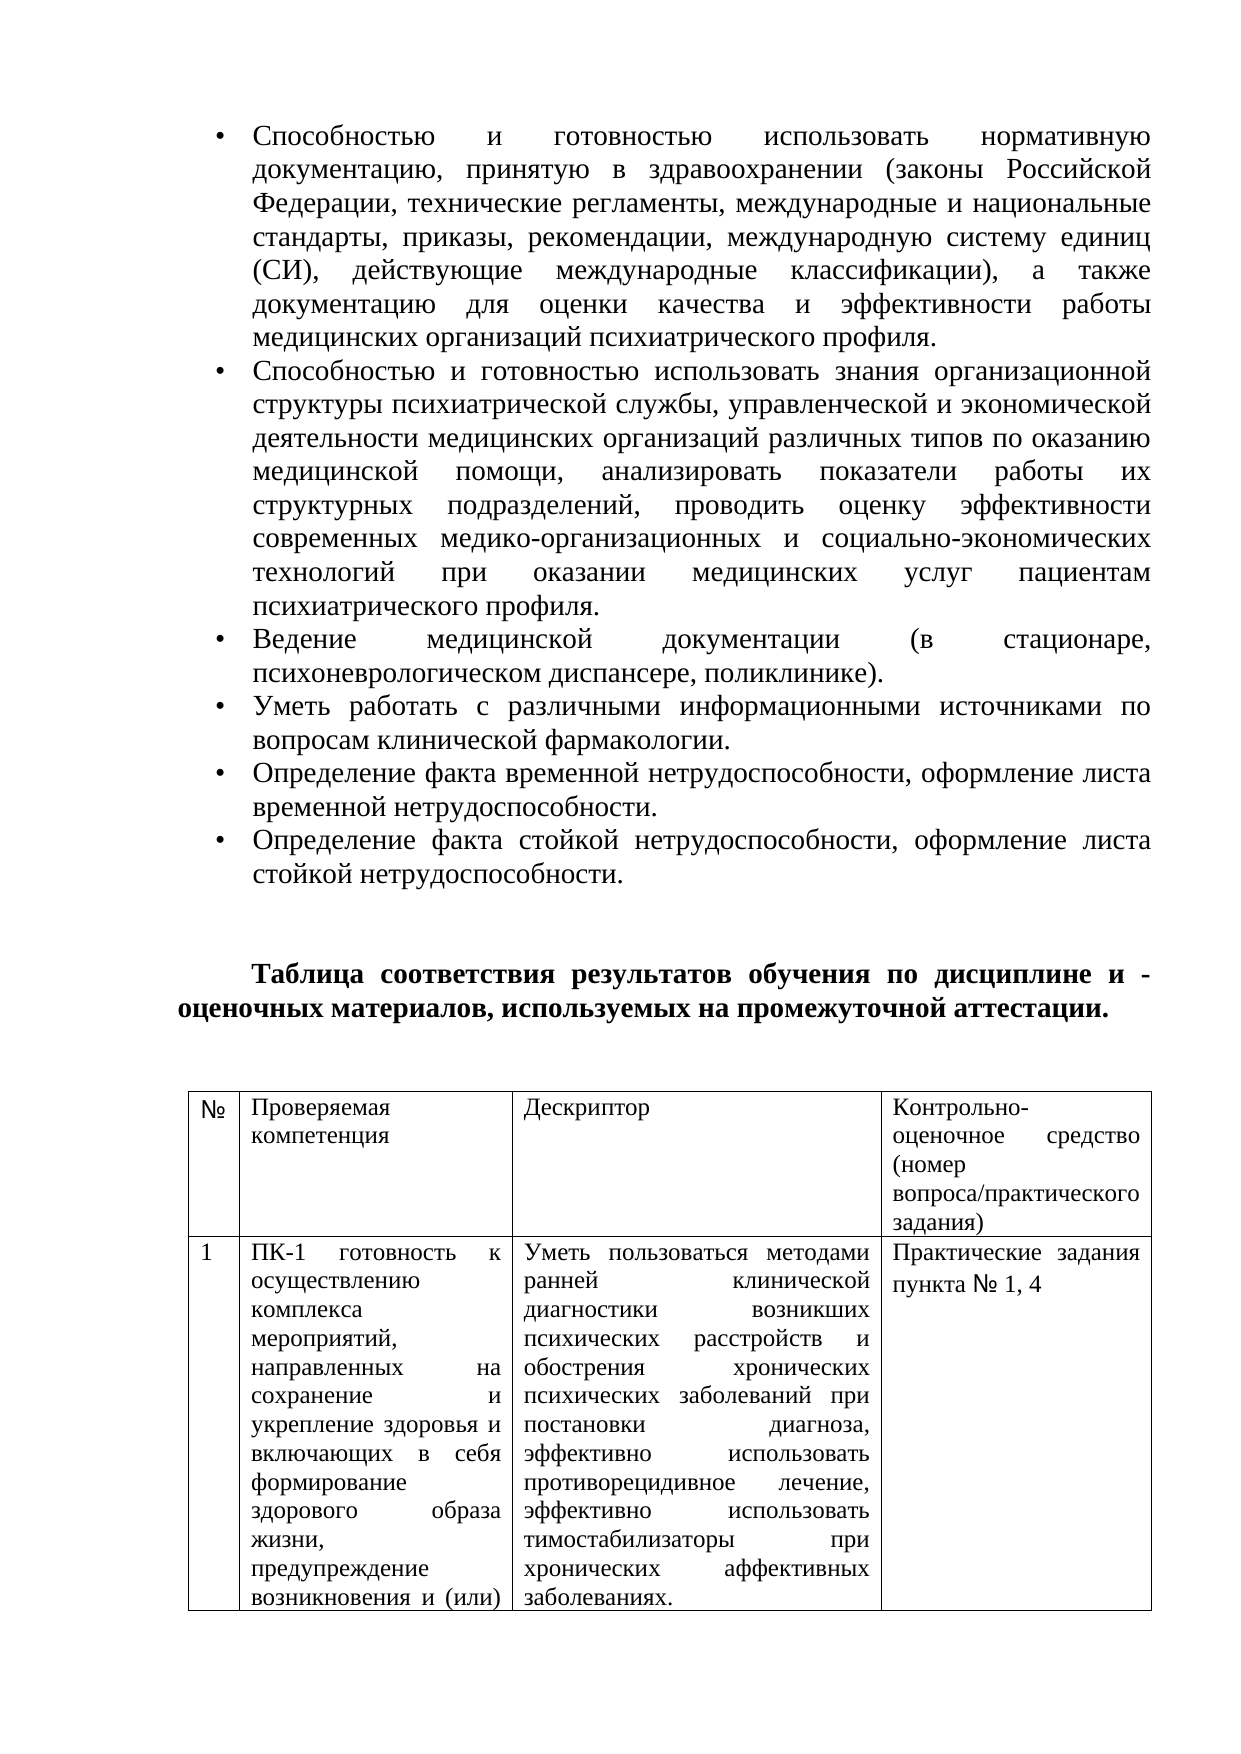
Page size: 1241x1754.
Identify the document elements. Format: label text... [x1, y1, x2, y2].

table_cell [240, 1237, 512, 1610]
table_header Проверяемая компетенция [240, 1092, 512, 1236]
list Определение факта стойкой нетрудоспособности, оформление листа стойкой нетрудоспособности. [215, 822, 1152, 889]
table_cell Практические задания пункта № 1, 4 [882, 1237, 1151, 1610]
table_header Контрольно-оценочное средство (номер вопроса/практического задания) [882, 1092, 1151, 1236]
list Уметь работать с различными информационными источниками по вопросам клинической фармакологии. [215, 688, 1152, 755]
table_cell 1 [189, 1237, 239, 1610]
table_cell Уметь пользоваться методами ранней клинической диагностики возникших психических расстройств и обострения хронических психических заболеваний при постановки диагноза, эффективно использовать противорецидивное лечение, эффективно использовать тимостабилизаторы при хронических аффективных заболеваниях. [513, 1237, 881, 1610]
list Ведение медицинской документации (в стационаре, психоневрологическом диспансере, поликлинике). [215, 621, 1152, 688]
text Таблица соответствия результатов обучения по дисциплине и -оценочных материалов, используемых на промежуточной аттестации. [177, 957, 1152, 1024]
table_header № [189, 1092, 239, 1236]
table_header Дескриптор [513, 1092, 881, 1236]
list Способностью и готовностью использовать знания организационной структуры психиатрической службы, управленческой и экономической деятельности медицинских организаций различных типов по оказанию медицинской помощи, анализировать показатели работы их структурных подразделений, проводить оценку эффективности современных медико-организационных и социально-экономических технологий при оказании медицинских услуг пациентам психиатрического профиля. [215, 353, 1152, 621]
list Способностью и готовностью использовать нормативную документацию, принятую в здравоохранении (законы Российской Федерации, технические регламенты, международные и национальные стандарты, приказы, рекомендации, международную систему единиц (СИ), действующие международные классификации), а также документацию для оценки качества и эффективности работы медицинских организаций психиатрического профиля. [215, 118, 1152, 353]
list Определение факта временной нетрудоспособности, оформление листа временной нетрудоспособности. [215, 755, 1152, 822]
